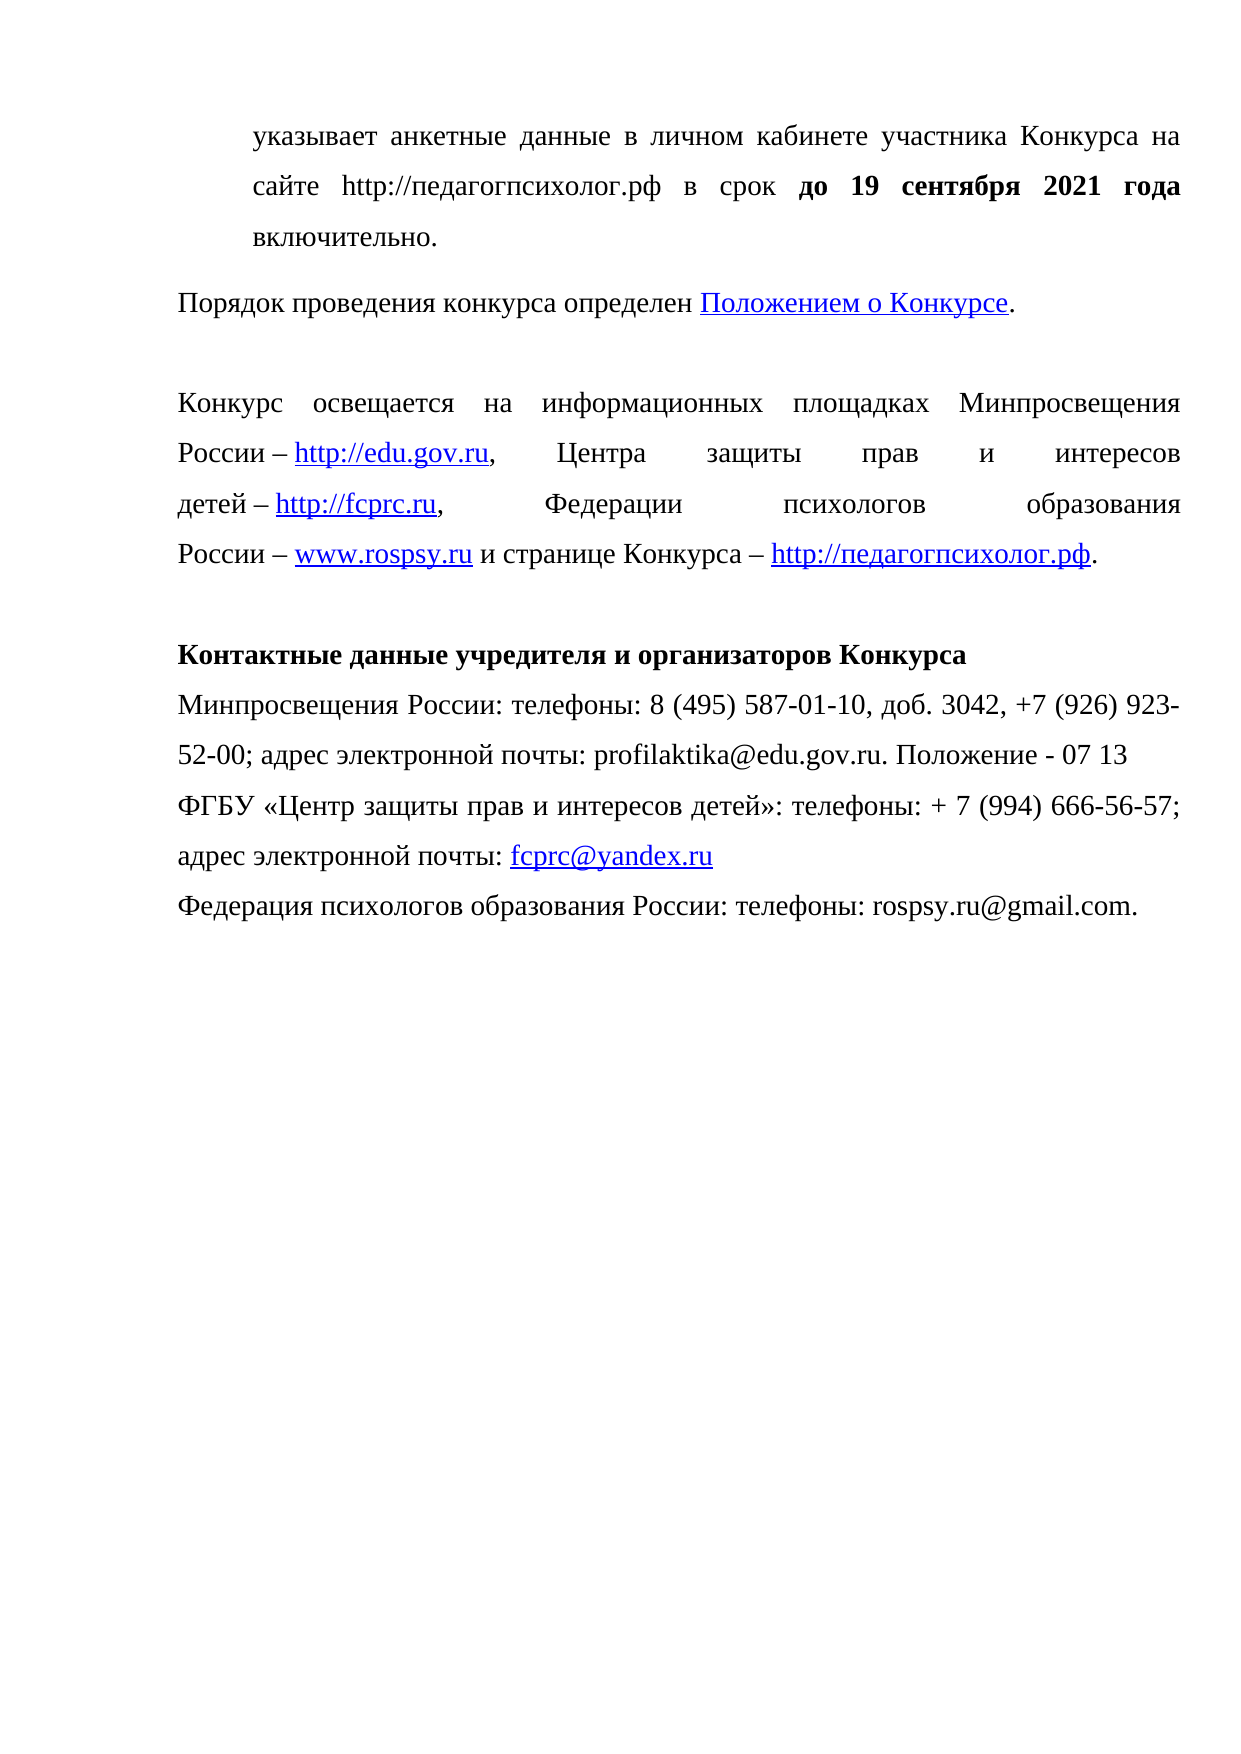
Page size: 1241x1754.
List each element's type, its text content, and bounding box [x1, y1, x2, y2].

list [215, 118, 1181, 252]
text Конкурс освещается на информационных площадках Минпросвещения России – http://edu.gov.ru, Центра защиты прав и интересов детей – http://fcprc.ru, Федерации психологов образования России – www.rospsy.ru и странице Конкурса – http://педагогпсихолог.рф. [177, 385, 1181, 570]
text Федерация психологов образования России: телефоны: rospsy.ru@gmail.com. [177, 888, 1181, 922]
text Контактные данные учредителя и организаторов Конкурса [177, 637, 1181, 670]
text ФГБУ «Центр защиты прав и интересов детей»: телефоны: + 7 (994) 666-56-57; адрес электронной почты: fcprc@yandex.ru [177, 788, 1181, 872]
text Порядок проведения конкурса определен Положением о Конкурсе. [177, 285, 1181, 318]
text Минпросвещения России: телефоны: 8 (495) 587-01-10, доб. 3042, +7 (926) 923-52-00; адрес электронной почты: profilaktika@edu.gov.ru. Положение - 07 13 [177, 687, 1181, 771]
